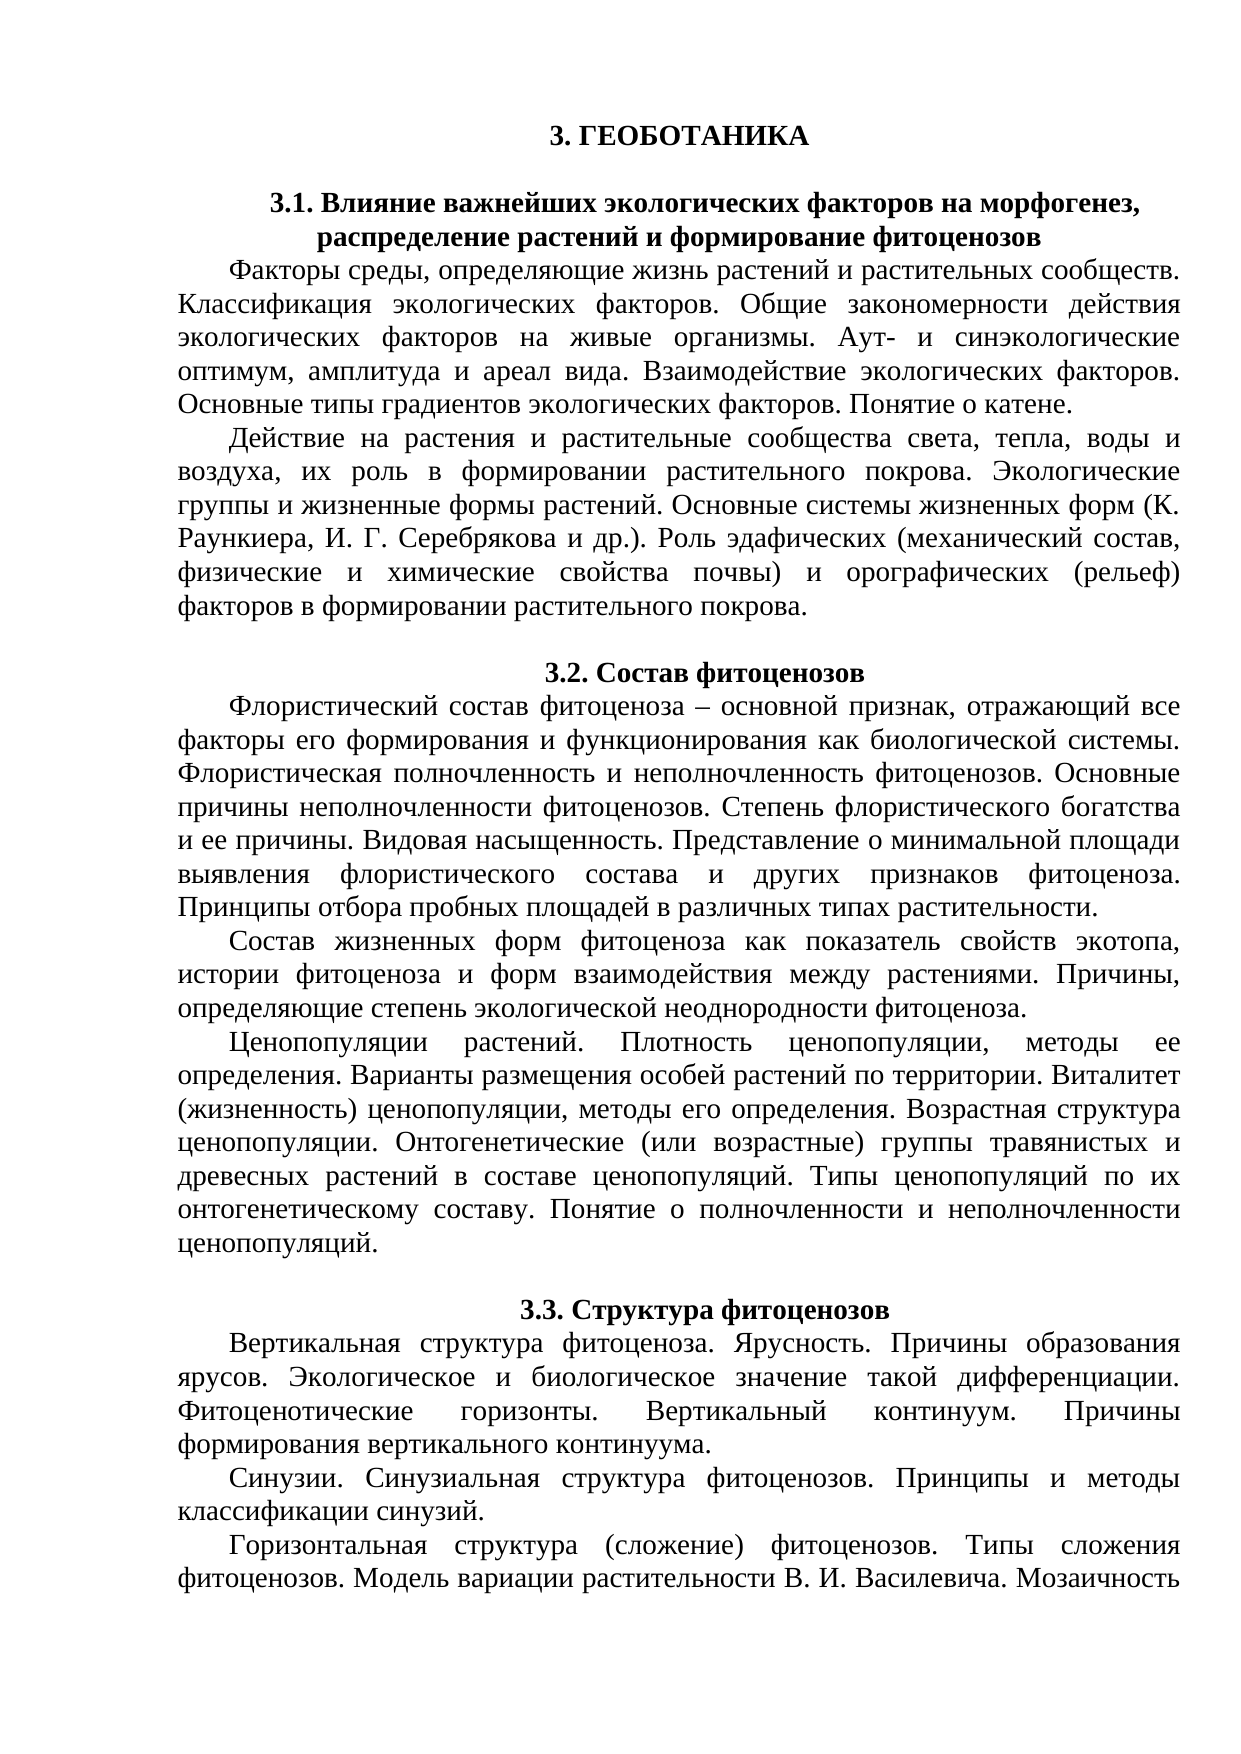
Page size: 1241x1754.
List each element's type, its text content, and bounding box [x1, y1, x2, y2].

text 3.2. Состав фитоценозов [177, 655, 1181, 688]
text Ценопопуляции растений. Плотность ценопопуляции, методы ее определения. Варианты размещения особей растений по территории. Виталитет (жизненность) ценопопуляции, методы его определения. Возрастная структура ценопопуляции. Онтогенетические (или возрастные) группы травянистых и древесных растений в составе ценопопуляций. Типы ценопопуляций по их онтогенетическому составу. Понятие о полночленности и неполночленности ценопопуляций. [177, 1024, 1181, 1258]
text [177, 1527, 1181, 1594]
text Вертикальная структура фитоценоза. Ярусность. Причины образования ярусов. Экологическое и биологическое значение такой дифференциации. Фитоценотические горизонты. Вертикальный континуум. Причины формирования вертикального континуума. [177, 1326, 1181, 1460]
text Синузии. Синузиальная структура фитоценозов. Принципы и методы классификации синузий. [177, 1460, 1181, 1527]
text Состав жизненных форм фитоценоза как показатель свойств экотопа, истории фитоценоза и форм взаимодействия между растениями. Причины, определяющие степень экологической неоднородности фитоценоза. [177, 923, 1181, 1024]
text 3.1. Влияние важнейших экологических факторов на морфогенез, распределение растений и формирование фитоценозов [177, 185, 1181, 252]
text 3.3. Структура фитоценозов [177, 1292, 1181, 1326]
text Факторы среды, определяющие жизнь растений и растительных сообществ. Классификация экологических факторов. Общие закономерности действия экологических факторов на живые организмы. Аут- и синэкологические оптимум, амплитуда и ареал вида. Взаимодействие экологических факторов. Основные типы градиентов экологических факторов. Понятие о катене. [177, 252, 1181, 420]
text Действие на растения и растительные сообщества света, тепла, воды и воздуха, их роль в формировании растительного покрова. Экологические группы и жизненные формы растений. Основные системы жизненных форм (К. Раункиера, И. Г. Серебрякова и др.). Роль эдафических (механический состав, физические и химические свойства почвы) и орографических (рельеф) факторов в формировании растительного покрова. [177, 420, 1181, 621]
text 3. ГЕОБОТАНИКА [177, 118, 1181, 152]
text Флористический состав фитоценоза – основной признак, отражающий все факторы его формирования и функционирования как биологической системы. Флористическая полночленность и неполночленность фитоценозов. Основные причины неполночленности фитоценозов. Степень флористического богатства и ее причины. Видовая насыщенность. Представление о минимальной площади выявления флористического состава и других признаков фитоценоза. Принципы отбора пробных площадей в различных типах растительности. [177, 688, 1181, 923]
